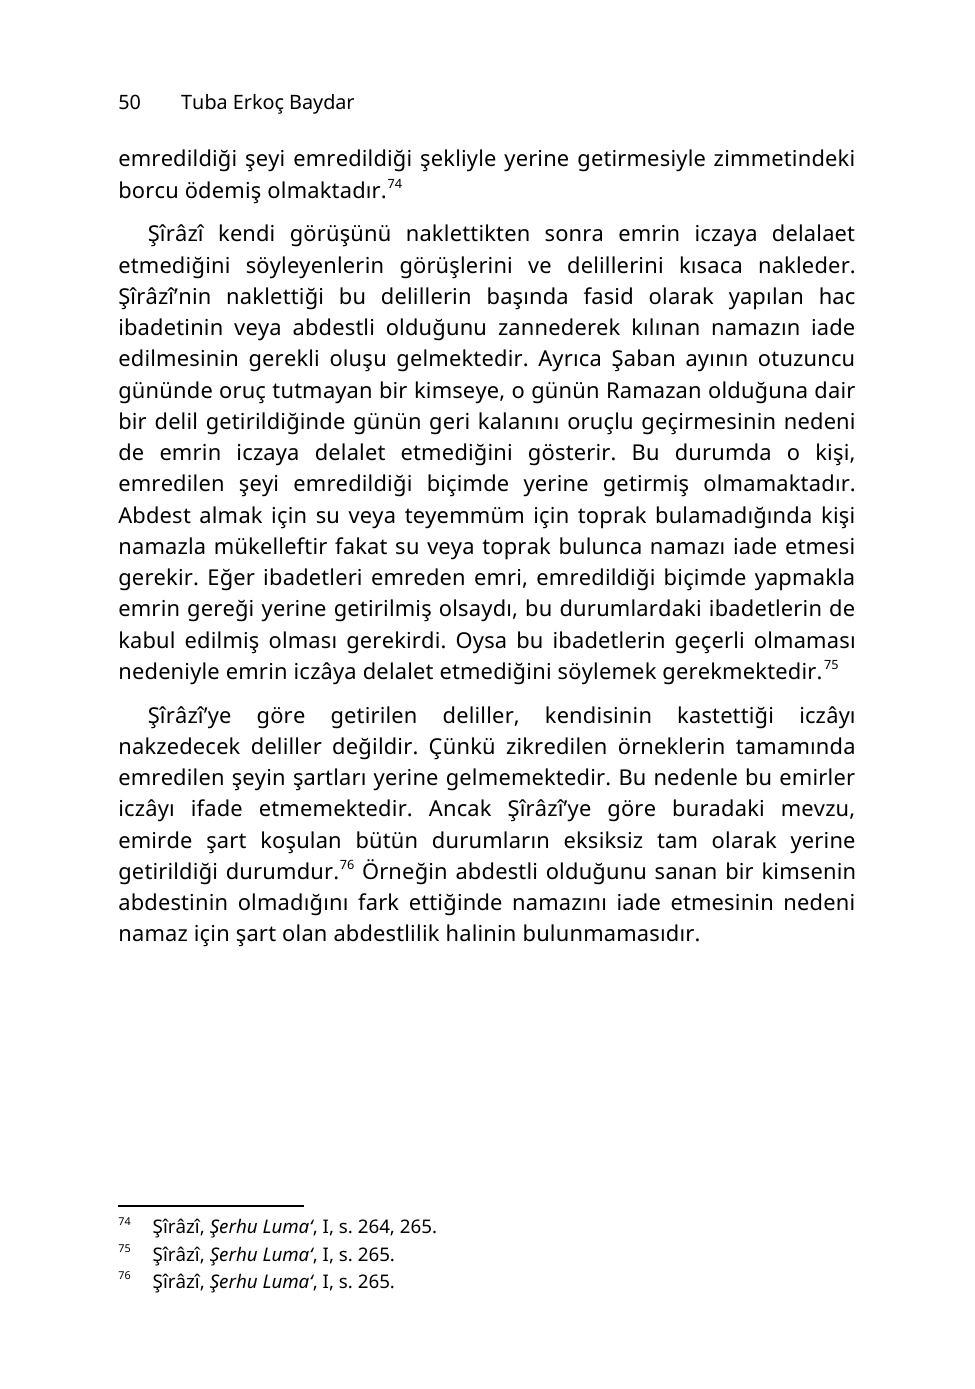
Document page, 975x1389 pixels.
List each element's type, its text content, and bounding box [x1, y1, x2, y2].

text Şîrâzî kendi görüşünü naklettikten sonra emrin iczaya delalaet etmediğini söyleyenlerin görüşlerini ve delillerini kısaca nakleder. Şîrâzî’nin naklettiği bu delillerin başında fasid olarak yapılan hac ibadetinin veya abdestli olduğunu zannederek kılınan namazın iade edilmesinin gerekli oluşu gelmektedir. Ayrıca Şaban ayının otuzuncu gününde oruç tutmayan bir kimseye, o günün Ramazan olduğuna dair bir delil getirildiğinde günün geri kalanını oruçlu geçirmesinin nedeni de emrin iczaya delalet etmediğini gösterir. Bu durumda o kişi, emredilen şeyi emredildiği biçimde yerine getirmiş olmamaktadır. Abdest almak için su veya teyemmüm için toprak bulamadığında kişi namazla mükelleftir fakat su veya toprak bulunca namazı iade etmesi gerekir. Eğer ibadetleri emreden emri, emredildiği biçimde yapmakla emrin gereği yerine getirilmiş olsaydı, bu durumlardaki ibadetlerin de kabul edilmiş olması gerekirdi. Oysa bu ibadetlerin geçerli olmaması nedeniyle emrin iczâya delalet etmediğini söylemek gerekmektedir. [118, 217, 857, 686]
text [118, 142, 857, 204]
text Şîrâzî’ye göre getirilen deliller, kendisinin kastettiği iczâyı nakzedecek deliller değildir. Çünkü zikredilen örneklerin tamamında emredilen şeyin şartları yerine gelmemektedir. Bu nedenle bu emirler iczâyı ifade etmemektedir. Ancak Şîrâzî’ye göre buradaki mevzu, emirde şart koşulan bütün durumların eksiksiz tam olarak yerine getirildiği durumdur. Örneğin abdestli olduğunu sanan bir kimsenin abdestinin olmadığını fark ettiğinde namazını iade etmesinin nedeni namaz için şart olan abdestlilik halinin bulunmamasıdır. [118, 698, 857, 948]
